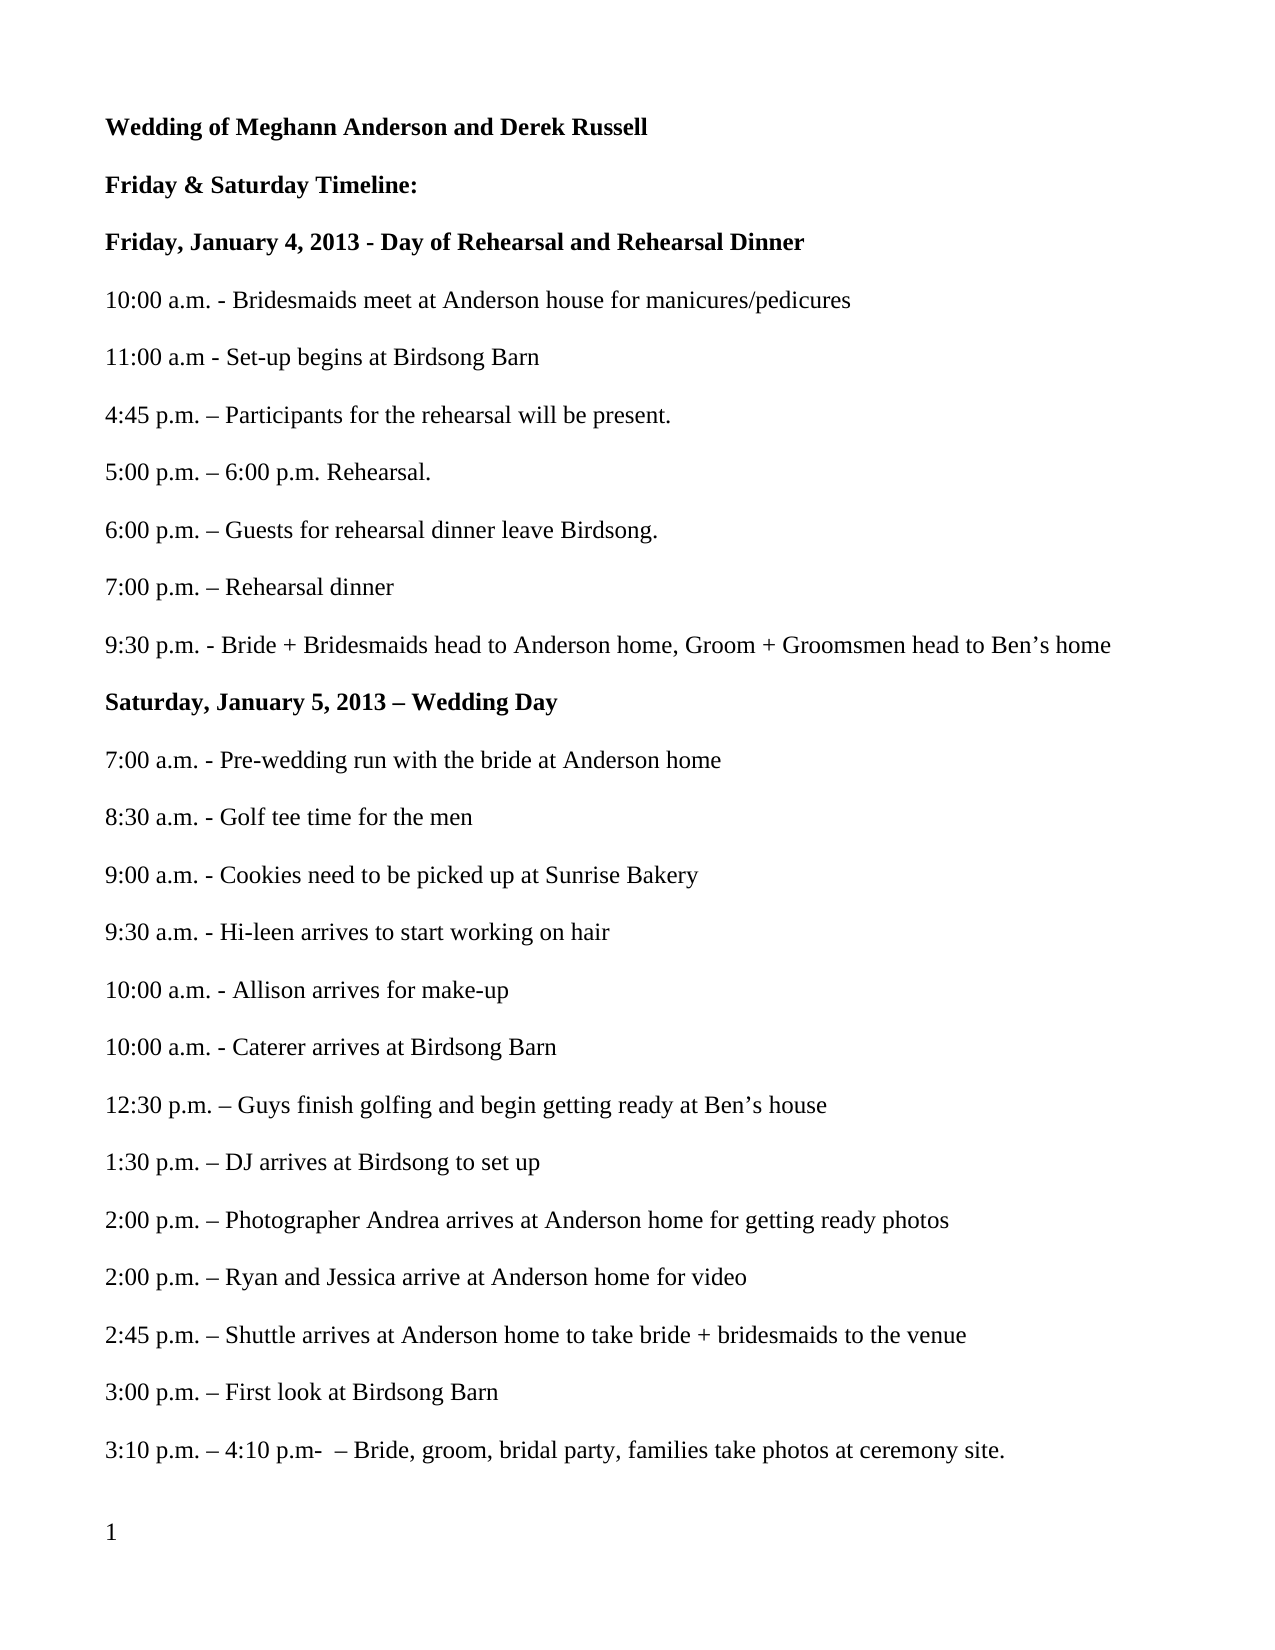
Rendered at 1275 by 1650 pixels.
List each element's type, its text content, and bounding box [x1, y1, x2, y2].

text 6:00 p.m. – Guests for rehearsal dinner leave Birdsong. [105, 515, 1170, 544]
text 11:00 a.m - Set-up begins at Birdsong Barn [105, 342, 1170, 371]
text 2:00 p.m. – Ryan and Jessica arrive at Anderson home for video [105, 1262, 1170, 1291]
text 10:00 a.m. - Bridesmaids meet at Anderson house for manicures/pedicures [105, 285, 1170, 314]
text 10:00 a.m. - Allison arrives for make-up [105, 975, 1170, 1004]
text Friday, January 4, 2013 - Day of Rehearsal and Rehearsal Dinner [105, 227, 1170, 256]
text 3:00 p.m. – First look at Birdsong Barn [105, 1377, 1170, 1406]
text Friday & Saturday Timeline: [105, 170, 1170, 199]
text 8:30 a.m. - Golf tee time for the men [105, 802, 1170, 831]
text 9:30 a.m. - Hi-leen arrives to start working on hair [105, 917, 1170, 946]
text 12:30 p.m. – Guys finish golfing and begin getting ready at Ben’s house [105, 1090, 1170, 1119]
text 3:10 p.m. – 4:10 p.m- – Bride, groom, bridal party, families take photos at ceremony site. [105, 1435, 1170, 1464]
text 2:45 p.m. – Shuttle arrives at Anderson home to take bride + bridesmaids to the venue [105, 1320, 1170, 1349]
text 9:30 p.m. - Bride + Bridesmaids head to Anderson home, Groom + Groomsmen head to Ben’s home [105, 630, 1170, 659]
text 1:30 p.m. – DJ arrives at Birdsong to set up [105, 1147, 1170, 1176]
text 7:00 p.m. – Rehearsal dinner [105, 572, 1170, 601]
text 5:00 p.m. – 6:00 p.m. Rehearsal. [105, 457, 1170, 486]
text 2:00 p.m. – Photographer Andrea arrives at Anderson home for getting ready photos [105, 1205, 1170, 1234]
text 4:45 p.m. – Participants for the rehearsal will be present. [105, 400, 1170, 429]
text 9:00 a.m. - Cookies need to be picked up at Sunrise Bakery [105, 860, 1170, 889]
text Wedding of Meghann Anderson and Derek Russell [105, 112, 1170, 141]
text Saturday, January 5, 2013 – Wedding Day [105, 687, 1170, 716]
text 10:00 a.m. - Caterer arrives at Birdsong Barn [105, 1032, 1170, 1061]
text 7:00 a.m. - Pre-wedding run with the bride at Anderson home [105, 745, 1170, 774]
